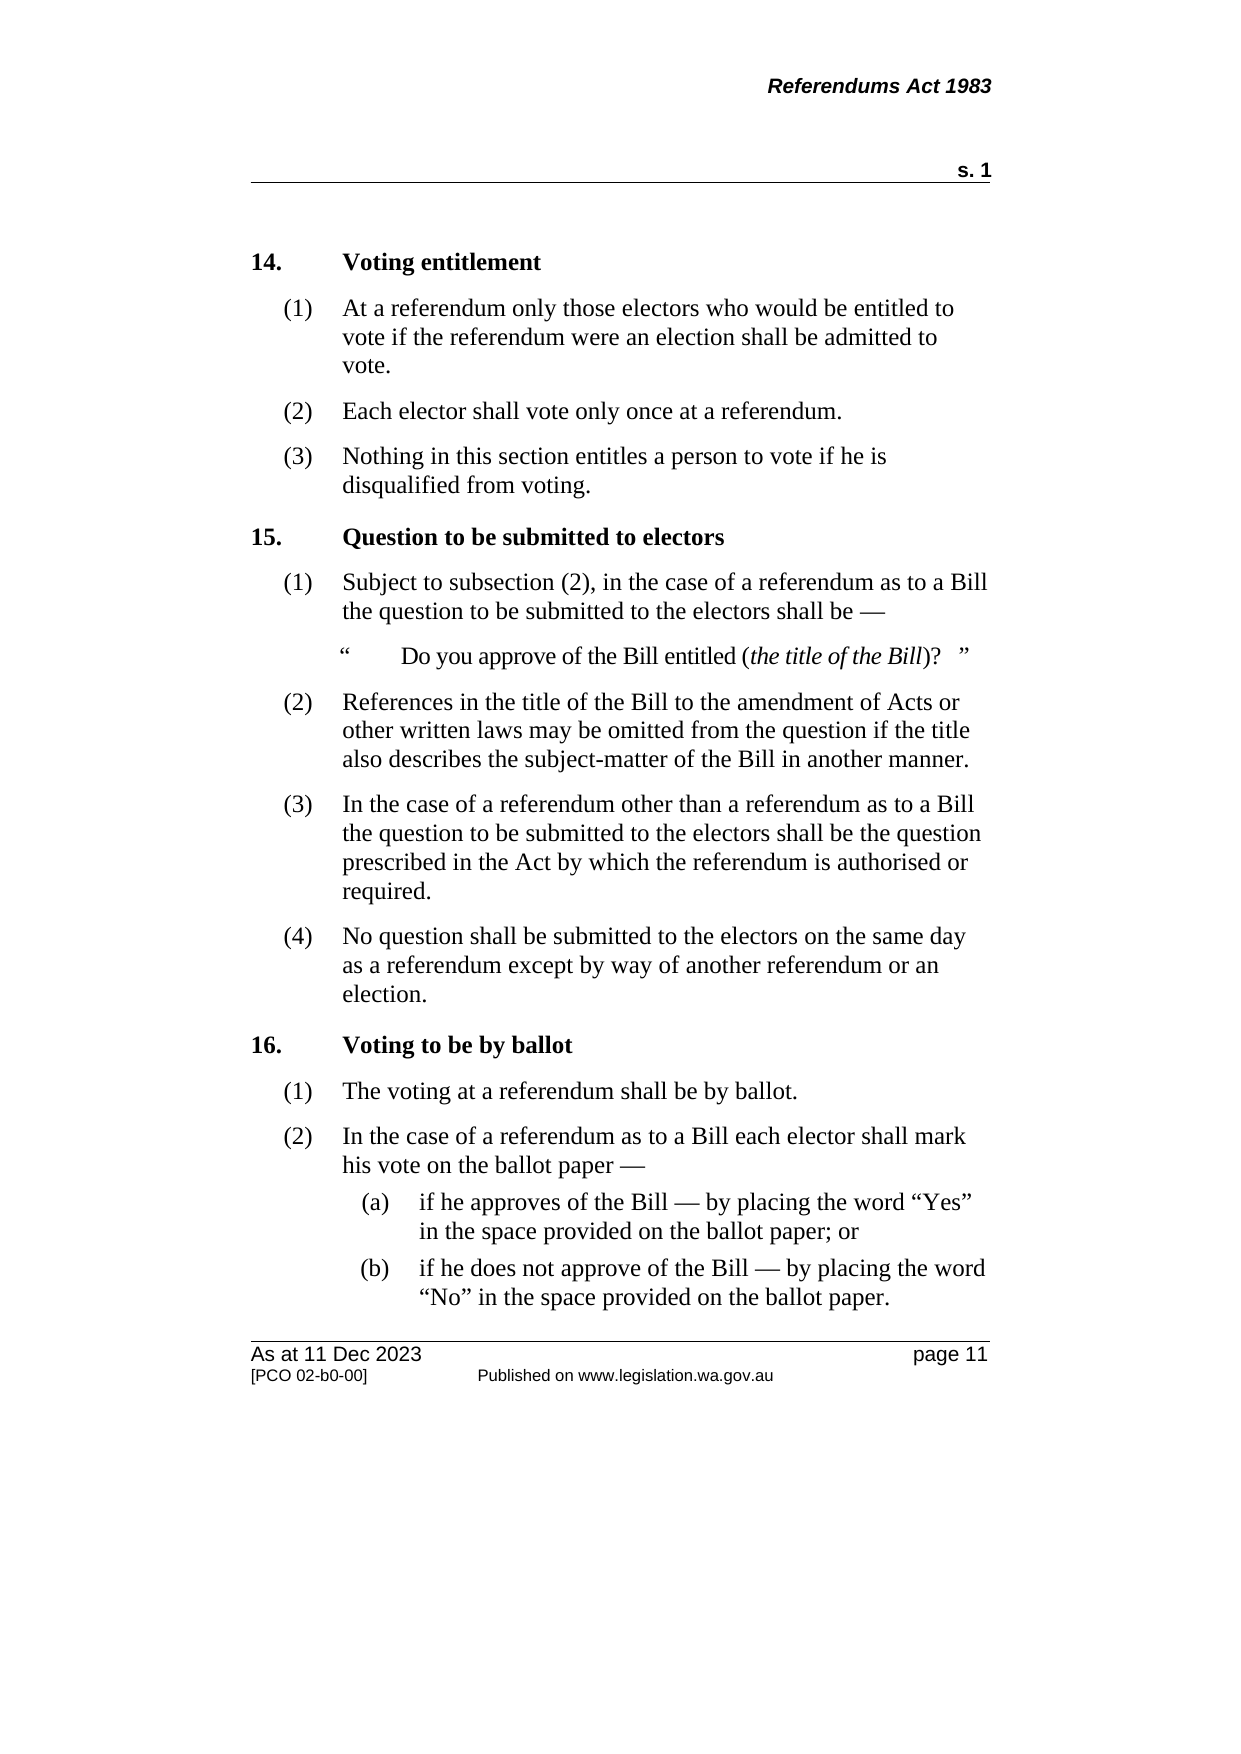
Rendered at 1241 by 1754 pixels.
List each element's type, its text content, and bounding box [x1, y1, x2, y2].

subtitle 15. Question to be submitted to electors [251, 522, 990, 550]
text (1) The voting at a referendum shall be by ballot. [251, 1076, 990, 1104]
text (2) In the case of a referendum as to a Bill each elector shall mark his vote on the ballot paper — [251, 1121, 990, 1179]
text (1) Subject to subsection (2), in the case of a referendum as to a Bill the question to be submitted to the electors shall be — [251, 567, 990, 624]
text “ Do you approve of the Bill entitled (the title of the Bill)? ” [339, 641, 990, 670]
text (2) Each elector shall vote only once at a referendum. [251, 396, 990, 424]
text (b) if he does not approve of the Bill — by placing the word “No” in the space provided on the ballot paper. [251, 1253, 990, 1310]
subtitle 14. Voting entitlement [251, 247, 990, 276]
text (1) At a referendum only those electors who would be entitled to vote if the referendum were an election shall be admitted to vote. [251, 293, 990, 379]
text (4) No question shall be submitted to the electors on the same day as a referendum except by way of another referendum or an election. [251, 921, 990, 1007]
text (3) In the case of a referendum other than a referendum as to a Bill the question to be submitted to the electors shall be the question prescribed in the Act by which the referendum is authorised or required. [251, 789, 990, 904]
subtitle 16. Voting to be by ballot [251, 1030, 990, 1059]
text (2) References in the title of the Bill to the amendment of Acts or other written laws may be omitted from the question if the title also describes the subject-matter of the Bill in another manner. [251, 687, 990, 773]
text (a) if he approves of the Bill — by placing the word “Yes” in the space provided on the ballot paper; or [251, 1187, 990, 1244]
text (3) Nothing in this section entitles a person to vote if he is disqualified from voting. [251, 441, 990, 499]
